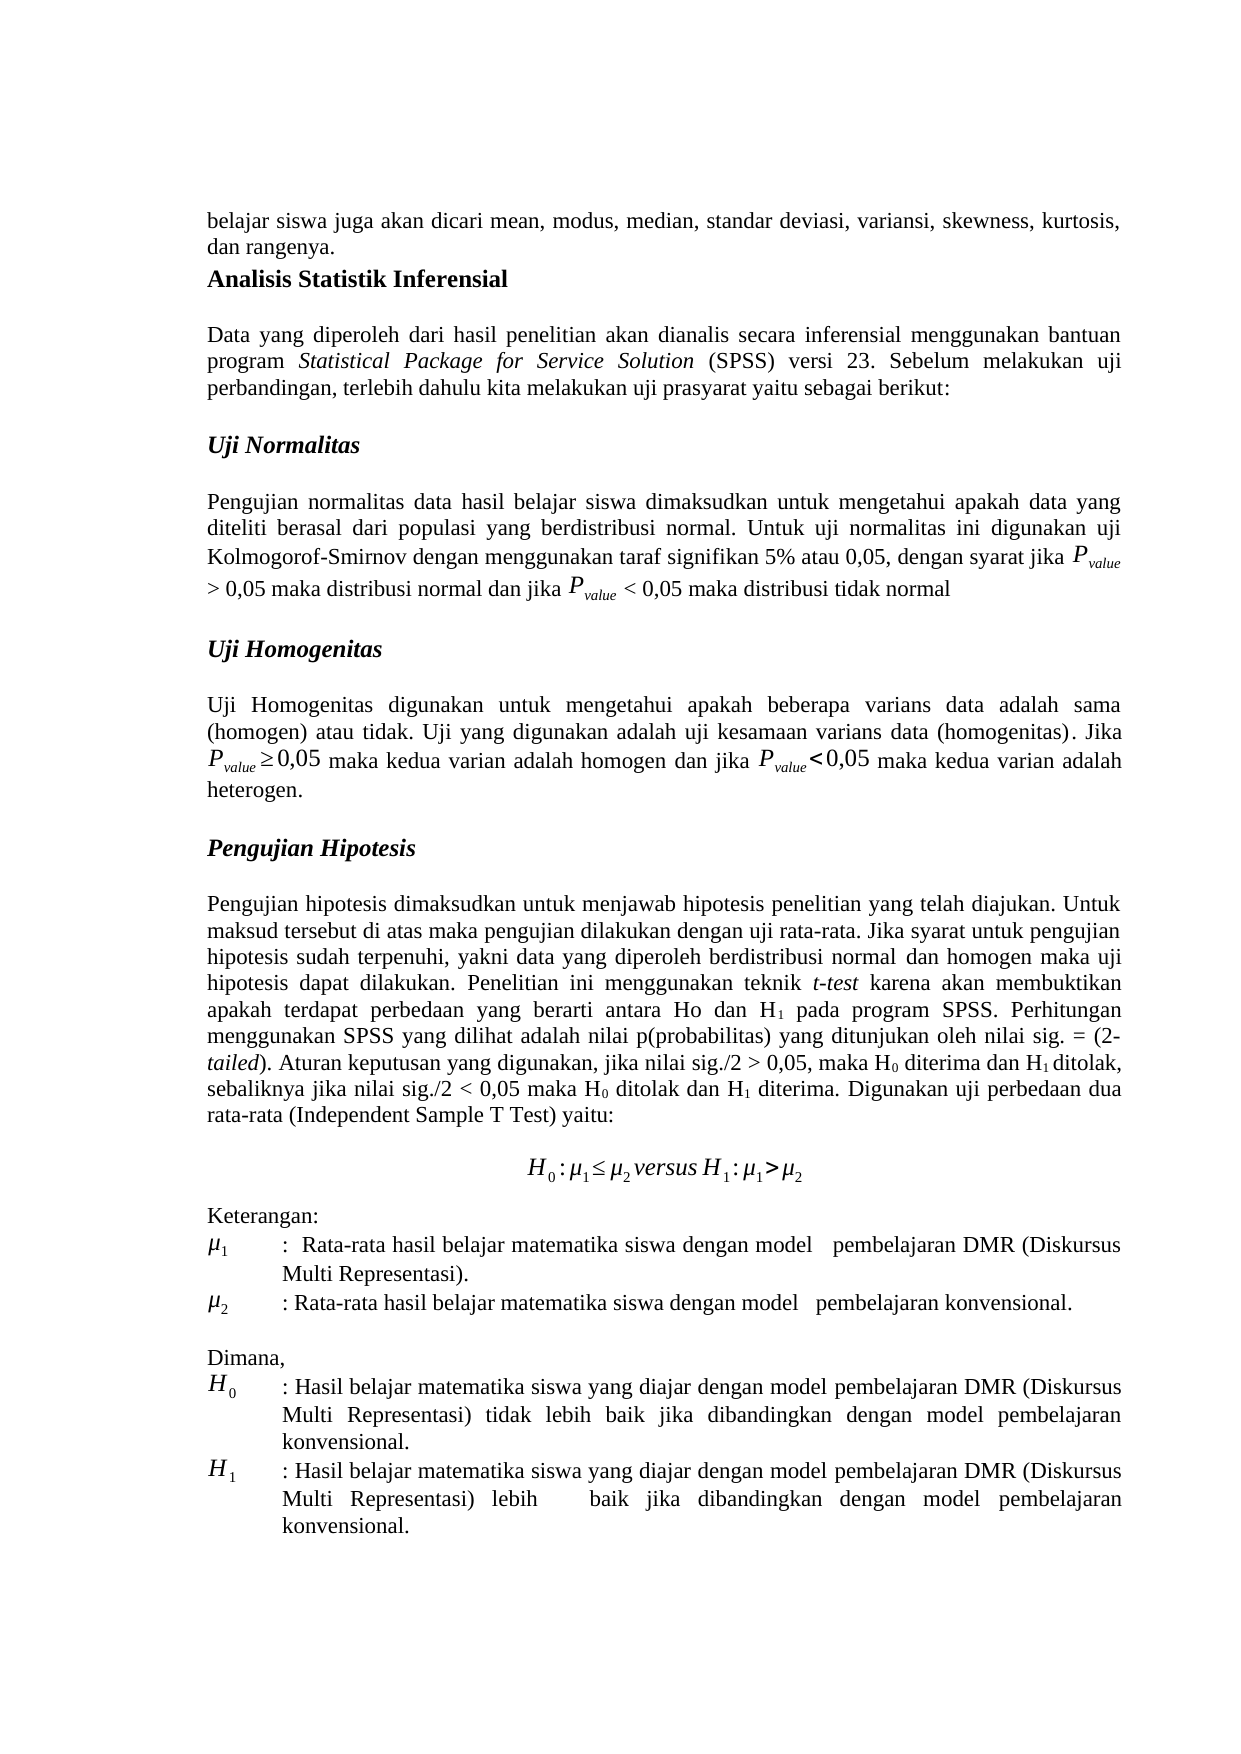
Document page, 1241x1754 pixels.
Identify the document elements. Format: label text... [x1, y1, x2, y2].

subtitle Uji Homogenitas [207, 634, 1122, 663]
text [207, 207, 1122, 259]
subtitle Uji Normalitas [207, 431, 1122, 459]
text Dimana, [207, 1344, 1122, 1370]
text Uji Homogenitas digunakan untuk mengetahui apakah beberapa varians data adalah sama (homogen) atau tidak. Uji yang digunakan adalah uji kesamaan varians data (homogenitas). Jika maka kedua varian adalah homogen dan jika maka kedua varian adalah heterogen. [207, 691, 1122, 802]
text : Rata-rata hasil belajar matematika siswa dengan model pembelajaran konvensional. [207, 1286, 1122, 1317]
text Keterangan: [207, 1202, 1122, 1228]
subtitle Analisis Statistik Inferensial [207, 264, 1122, 292]
text Pengujian hipotesis dimaksudkan untuk menjawab hipotesis penelitian yang telah diajukan. Untuk maksud tersebut di atas maka pengujian dilakukan dengan uji rata-rata. Jika syarat untuk pengujian hipotesis sudah terpenuhi, yakni data yang diperoleh berdistribusi normal dan homogen maka uji hipotesis dapat dilakukan. Penelitian ini menggunakan teknik t-test karena akan membuktikan apakah terdapat perbedaan yang berarti antara Ho dan H1 pada program SPSS. Perhitungan menggunakan SPSS yang dilihat adalah nilai p(probabilitas) yang ditunjukan oleh nilai sig. = (2-tailed). Aturan keputusan yang digunakan, jika nilai sig./2 > 0,05, maka H0 diterima dan H1 ditolak, sebaliknya jika nilai sig./2 < 0,05 maka H0 ditolak dan H1 diterima. Digunakan uji perbedaan dua rata-rata (Independent Sample T Test) yaitu: [207, 890, 1122, 1128]
text Pengujian normalitas data hasil belajar siswa dimaksudkan untuk mengetahui apakah data yang diteliti berasal dari populasi yang berdistribusi normal. Untuk uji normalitas ini digunakan uji Kolmogorof-Smirnov dengan menggunakan taraf signifikan 5% atau 0,05, dengan syarat jika > 0,05 maka distribusi normal dan jika < 0,05 maka distribusi tidak normal [207, 488, 1122, 603]
text : Hasil belajar matematika siswa yang diajar dengan model pembelajaran DMR (Diskursus Multi Representasi) tidak lebih baik jika dibandingkan dengan model pembelajaran konvensional. [207, 1370, 1122, 1454]
text : Hasil belajar matematika siswa yang diajar dengan model pembelajaran DMR (Diskursus Multi Representasi) lebih baik jika dibandingkan dengan model pembelajaran konvensional. [207, 1454, 1122, 1538]
subtitle Pengujian Hipotesis [207, 833, 1122, 862]
text Data yang diperoleh dari hasil penelitian akan dianalis secara inferensial menggunakan bantuan program Statistical Package for Service Solution (SPSS) versi 23. Sebelum melakukan uji perbandingan, terlebih dahulu kita melakukan uji prasyarat yaitu sebagai berikut: [207, 321, 1122, 400]
text : Rata-rata hasil belajar matematika siswa dengan model pembelajaran DMR (Diskursus Multi Representasi). [207, 1228, 1122, 1286]
